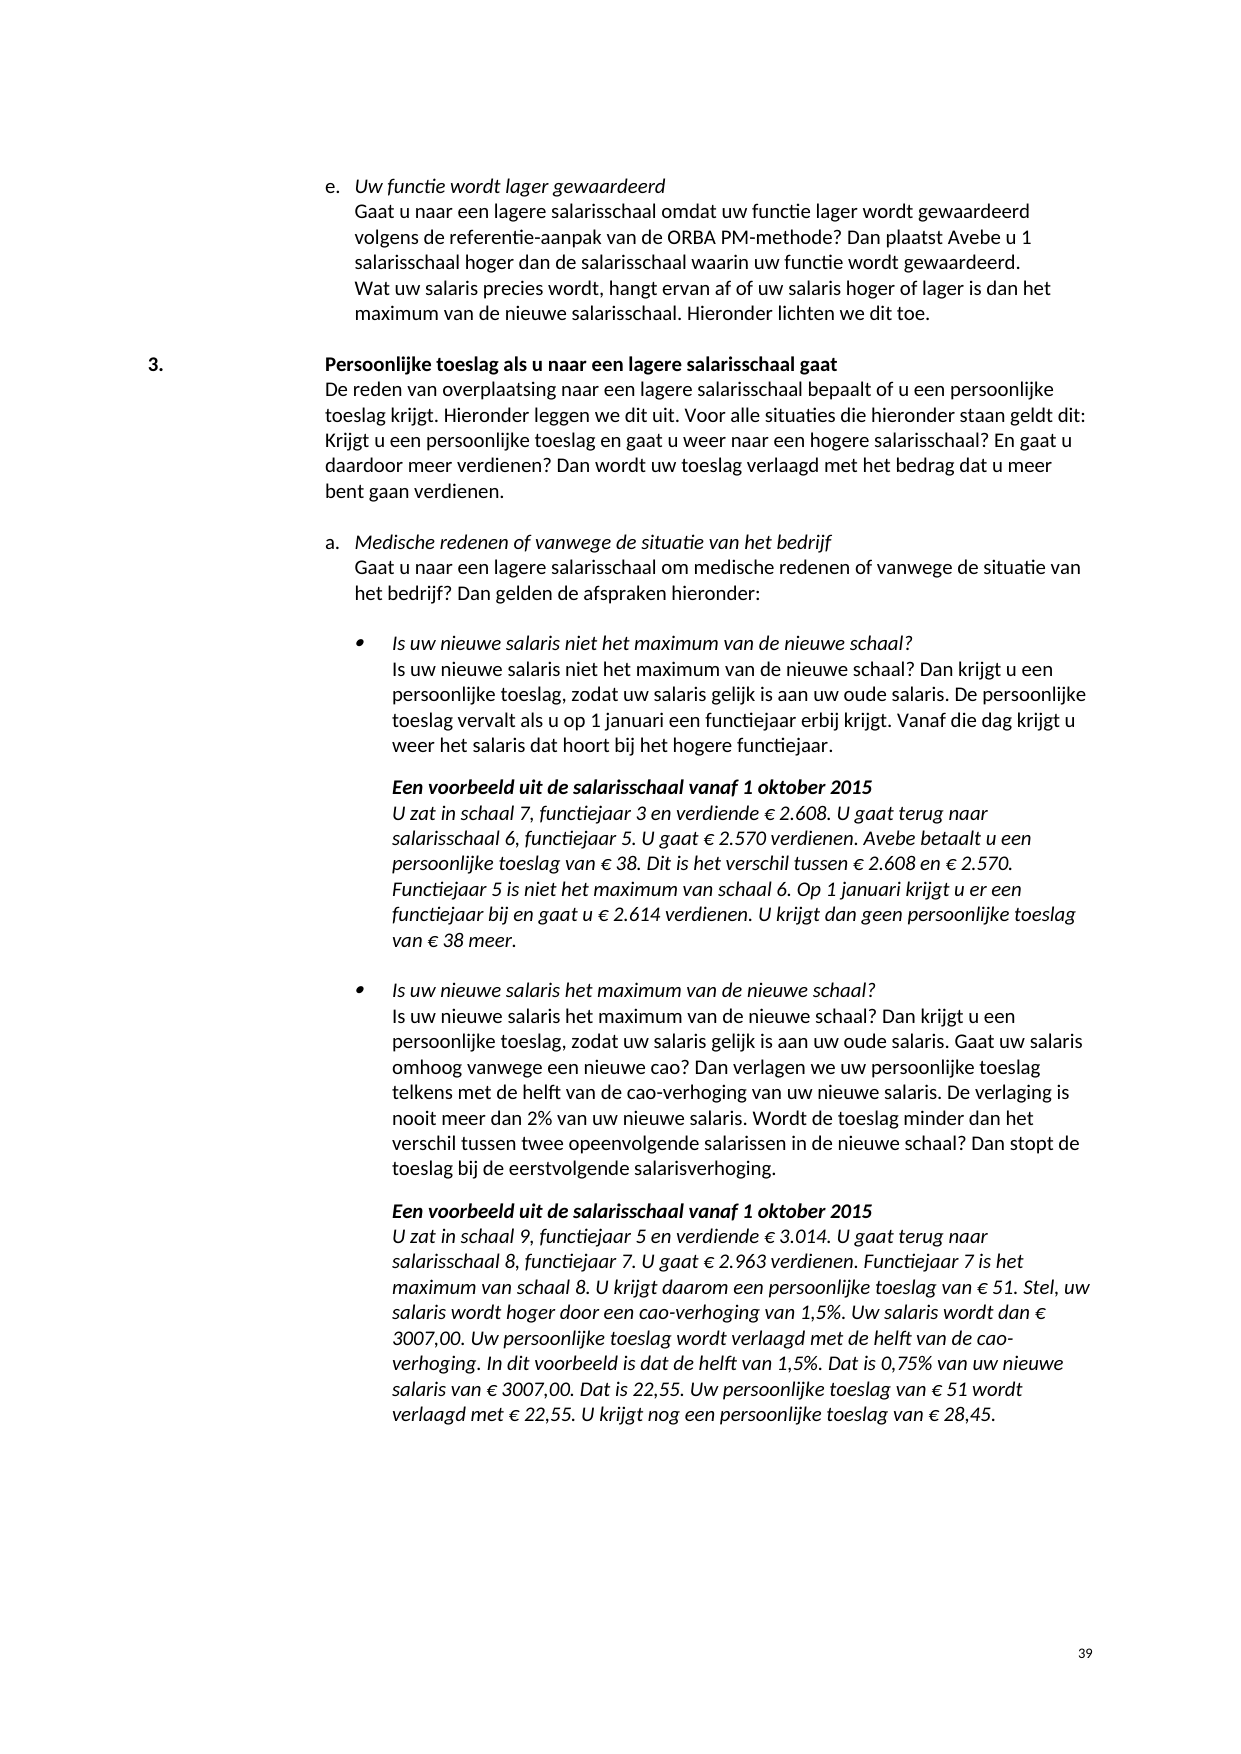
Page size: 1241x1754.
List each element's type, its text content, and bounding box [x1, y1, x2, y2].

text Gaat u naar een lagere salarisschaal omdat uw functie lager wordt gewaardeerd volgens de referentie-aanpak van de ORBA PM-methode? Dan plaatst Avebe u 1 salarisschaal hoger dan de salarisschaal waarin uw functie wordt gewaardeerd. Wat uw salaris precies wordt, hangt ervan af of uw salaris hoger of lager is dan het maximum van de nieuwe salarisschaal. Hieronder lichten we dit toe. [354, 198, 1093, 326]
text Gaat u naar een lagere salarisschaal om medische redenen of vanwege de situatie van het bedrijf? Dan gelden de afspraken hieronder: [354, 554, 1093, 605]
list Is uw nieuwe salaris het maximum van de nieuwe schaal? [354, 978, 1093, 1003]
list Medische redenen of vanwege de situatie van het bedrijf [325, 529, 1093, 554]
text Een voorbeeld uit de salarisschaal vanaf 1 oktober 2015 U zat in schaal 7, functiejaar 3 en verdiende € 2.608. U gaat terug naar salarisschaal 6, functiejaar 5. U gaat € 2.570 verdienen. Avebe betaalt u een persoonlijke toeslag van € 38. Dit is het verschil tussen € 2.608 en € 2.570. Functiejaar 5 is niet het maximum van schaal 6. Op 1 januari krijgt u er een functiejaar bij en gaat u € 2.614 verdienen. U krijgt dan geen persoonlijke toeslag van € 38 meer. [392, 774, 1093, 952]
text Een voorbeeld uit de salarisschaal vanaf 1 oktober 2015 U zat in schaal 9, functiejaar 5 en verdiende € 3.014. U gaat terug naar salarisschaal 8, functiejaar 7. U gaat € 2.963 verdienen. Functiejaar 7 is het maximum van schaal 8. U krijgt daarom een persoonlijke toeslag van € 51. Stel, uw salaris wordt hoger door een cao-verhoging van 1,5%. Uw salaris wordt dan € 3007,00. Uw persoonlijke toeslag wordt verlaagd met de helft van de cao-verhoging. In dit voorbeeld is dat de helft van 1,5%. Dat is 0,75% van uw nieuwe salaris van € 3007,00. Dat is 22,55. Uw persoonlijke toeslag van € 51 wordt verlaagd met € 22,55. U krijgt nog een persoonlijke toeslag van € 28,45. [392, 1198, 1093, 1427]
text daardoor meer verdienen? Dan wordt uw toeslag verlaagd met het bedrag dat u meer bent gaan verdienen. [325, 453, 1093, 503]
list Uw functie wordt lager gewaardeerd [325, 173, 1093, 198]
text Is uw nieuwe salaris het maximum van de nieuwe schaal? Dan krijgt u een persoonlijke toeslag, zodat uw salaris gelijk is aan uw oude salaris. Gaat uw salaris omhoog vanwege een nieuwe cao? Dan verlagen we uw persoonlijke toeslag telkens met de helft van de cao-verhoging van uw nieuwe salaris. De verlaging is nooit meer dan 2% van uw nieuwe salaris. Wordt de toeslag minder dan het verschil tussen twee opeenvolgende salarissen in de nieuwe schaal? Dan stopt de toeslag bij de eerstvolgende salarisverhoging. [392, 1003, 1093, 1181]
list Persoonlijke toeslag als u naar een lagere salarisschaal gaat [148, 351, 1093, 376]
text Krijgt u een persoonlijke toeslag en gaat u weer naar een hogere salarisschaal? En gaat u [325, 427, 1093, 453]
list Is uw nieuwe salaris niet het maximum van de nieuwe schaal? [354, 631, 1093, 656]
list Is uw nieuwe salaris niet het maximum van de nieuwe schaal? Dan krijgt u een persoonlijke toeslag, zodat uw salaris gelijk is aan uw oude salaris. De persoonlijke toeslag vervalt als u op 1 januari een functiejaar erbij krijgt. Vanaf die dag krijgt u weer het salaris dat hoort bij het hogere functiejaar. [392, 656, 1093, 774]
text De reden van overplaatsing naar een lagere salarisschaal bepaalt of u een persoonlijke [148, 376, 1093, 402]
text toeslag krijgt. Hieronder leggen we dit uit. Voor alle situaties die hieronder staan geldt dit: [148, 402, 1093, 427]
